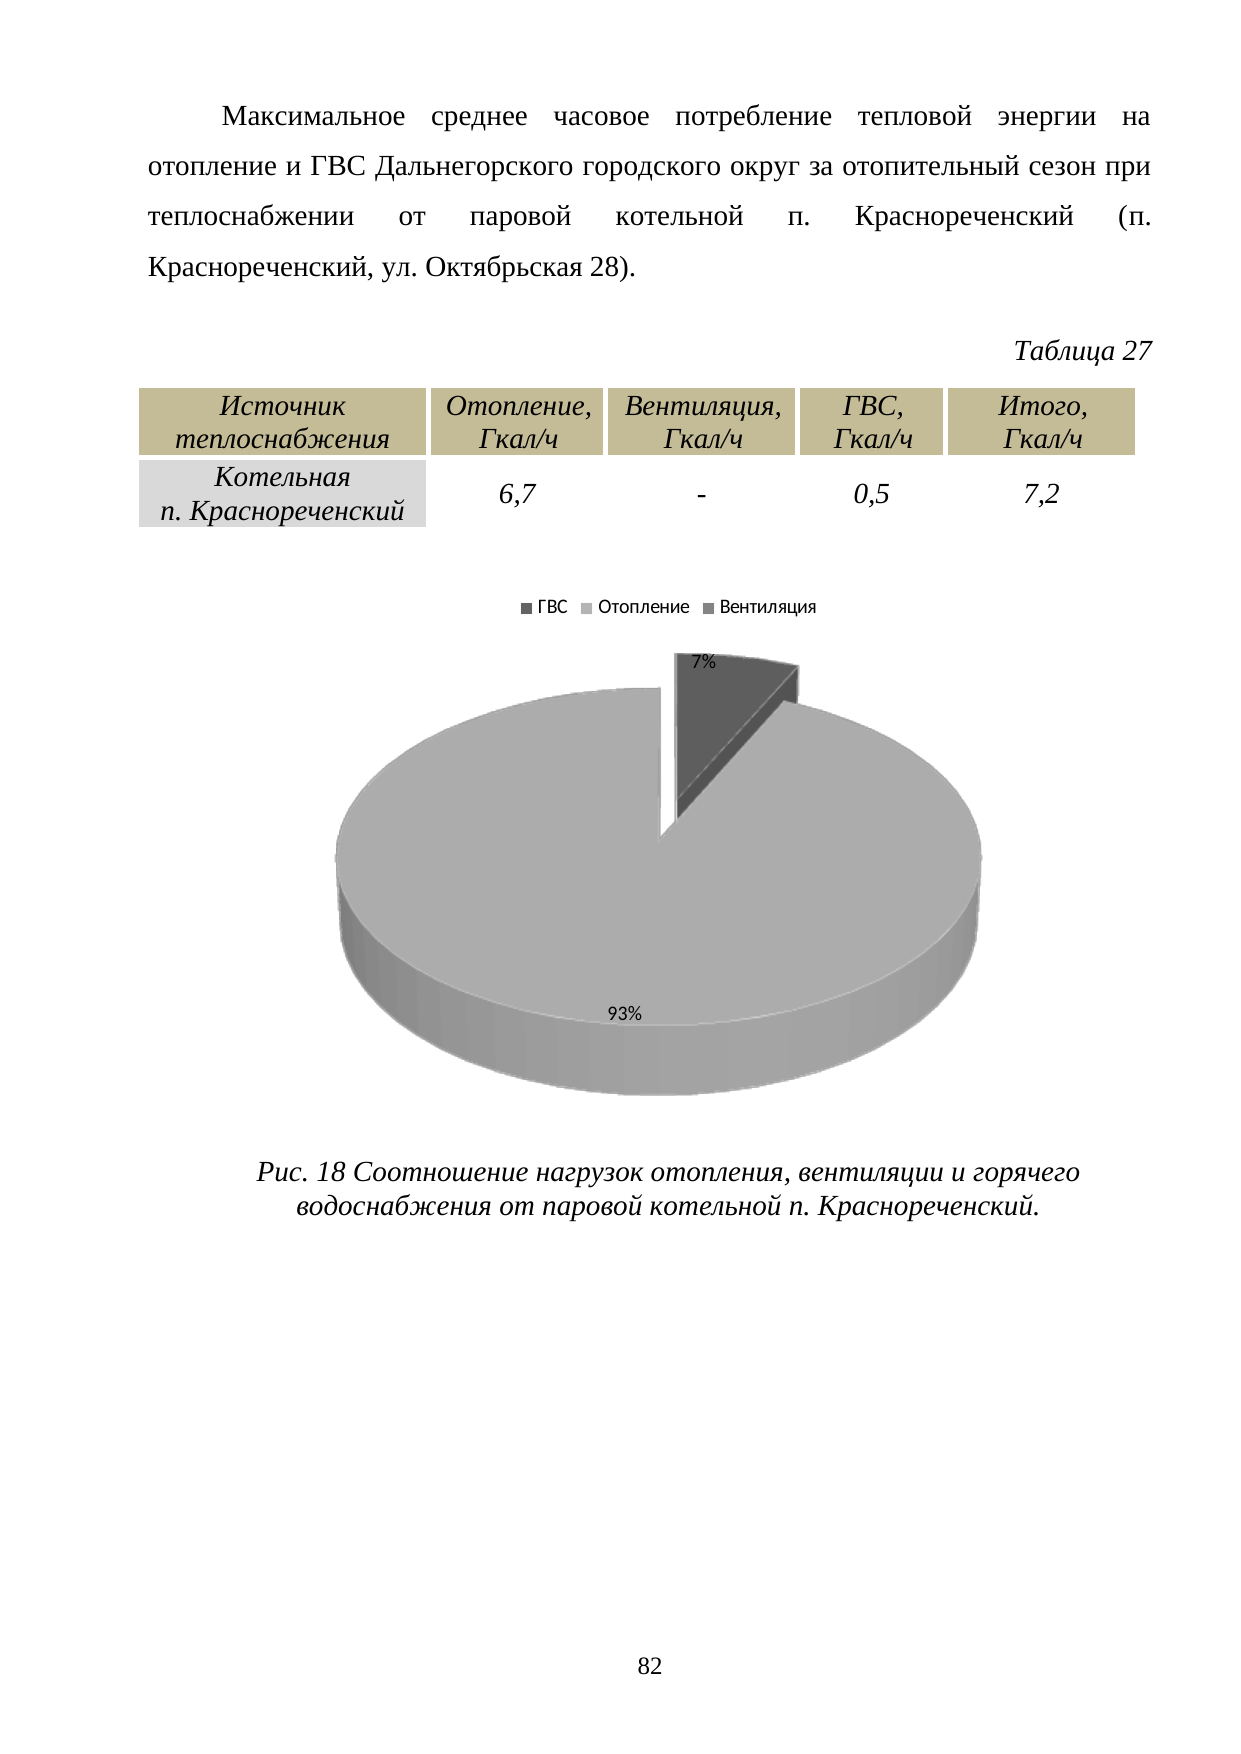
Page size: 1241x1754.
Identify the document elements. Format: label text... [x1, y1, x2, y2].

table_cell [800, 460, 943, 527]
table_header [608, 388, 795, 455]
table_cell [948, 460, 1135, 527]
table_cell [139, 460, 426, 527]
text Максимальное среднее часовое потребление тепловой энергии на отопление и ГВС Дальнегорского городского округ за отопительный сезон при теплоснабжении от паровой котельной п. Краснореченский (п. Краснореченский, ул. Октябрьская 28). [148, 98, 1152, 282]
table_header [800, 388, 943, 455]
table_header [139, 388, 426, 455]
text Рис. 18 Соотношение нагрузок отопления, вентиляции и горячего водоснабжения от паровой котельной п. Краснореченский. [185, 1154, 1152, 1222]
text Таблица 27 [185, 333, 1152, 366]
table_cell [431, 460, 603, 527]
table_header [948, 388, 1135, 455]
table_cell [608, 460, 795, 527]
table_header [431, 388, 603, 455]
